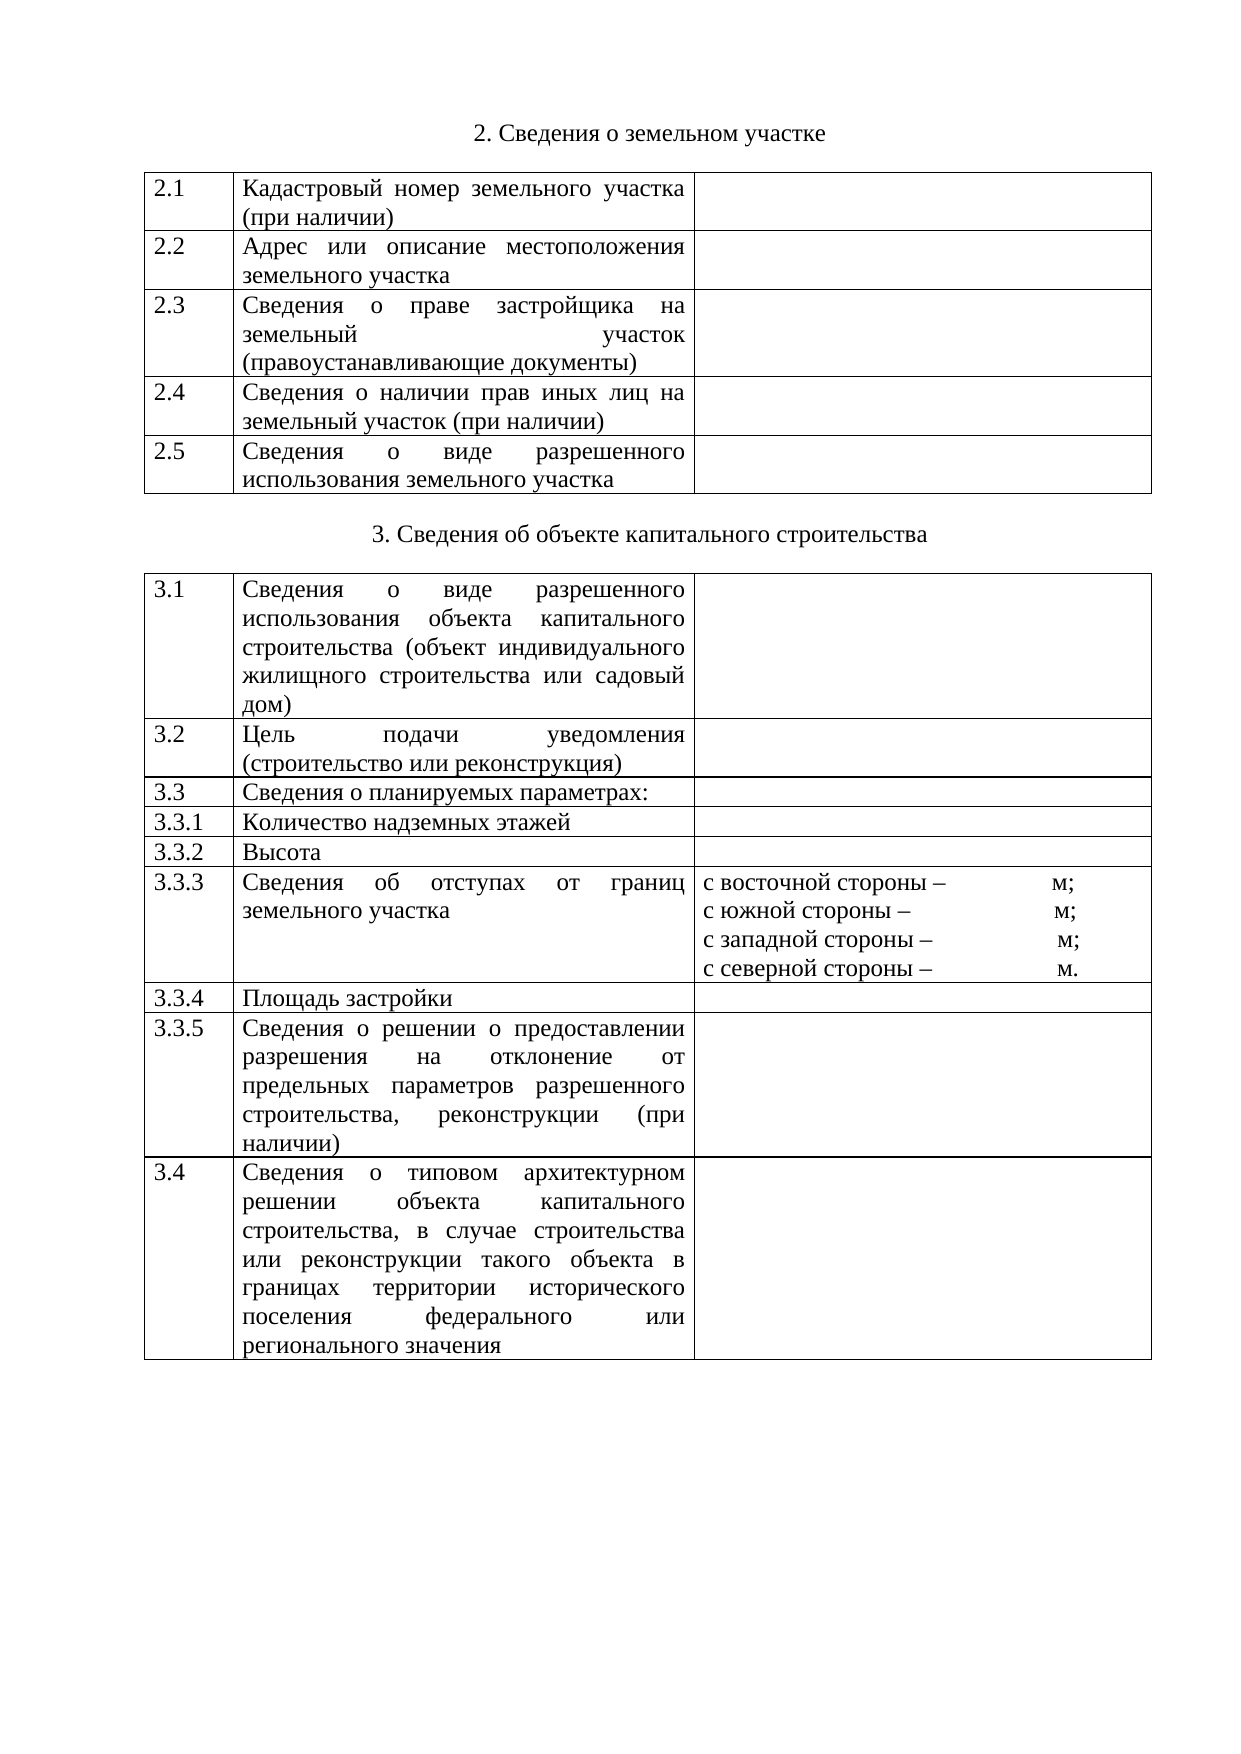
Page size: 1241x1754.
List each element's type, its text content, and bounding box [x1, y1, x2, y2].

table_cell [695, 837, 1151, 866]
table_cell Сведения о решении о предоставлении разрешения на отклонение от предельных параметров разрешенного строительства, реконструкции (при наличии) [234, 1013, 694, 1156]
table_header Сведения о виде разрешенного использования объекта капитального строительства (объект индивидуального жилищного строительства или садовый дом) [234, 574, 694, 718]
table_cell Площадь застройки [234, 983, 694, 1012]
table_cell Сведения о виде разрешенного использования земельного участка [234, 436, 694, 493]
table_cell [695, 1013, 1151, 1156]
table_cell Сведения о планируемых параметрах: [234, 778, 694, 806]
table_cell Сведения о наличии прав иных лиц на земельный участок (при наличии) [234, 377, 694, 435]
table_cell 3.3.1 [145, 807, 233, 836]
table_header 2.1 [145, 173, 233, 230]
table_cell Сведения о типовом архитектурном решении объекта капитального строительства, в случае строительства или реконструкции такого объекта в границах территории исторического поселения федерального или регионального значения [234, 1158, 694, 1359]
table_cell [695, 719, 1151, 776]
table_header [695, 574, 1151, 718]
table_cell [695, 377, 1151, 435]
table_cell [695, 778, 1151, 806]
table_cell [695, 231, 1151, 289]
table_cell [695, 290, 1151, 376]
table_cell 3.3.4 [145, 983, 233, 1012]
table_header Кадастровый номер земельного участка (при наличии) [234, 173, 694, 230]
table_cell Сведения об отступах от границ земельного участка [234, 867, 694, 982]
table_cell 3.3.3 [145, 867, 233, 982]
table_header 3.1 [145, 574, 233, 718]
table_cell [695, 983, 1151, 1012]
table_cell Количество надземных этажей [234, 807, 694, 836]
table_cell 2.2 [145, 231, 233, 289]
table_cell 2.3 [145, 290, 233, 376]
table_cell 2.4 [145, 377, 233, 435]
table_cell 2.5 [145, 436, 233, 493]
text 3. Сведения об объекте капитального строительства [148, 519, 1152, 548]
table_cell 3.3 [145, 778, 233, 806]
table_cell 3.4 [145, 1158, 233, 1359]
table_cell Адрес или описание местоположения земельного участка [234, 231, 694, 289]
table_header [695, 173, 1151, 230]
table_cell Высота [234, 837, 694, 866]
text 2. Сведения о земельном участке [148, 118, 1152, 147]
table_cell Цель подачи уведомления (строительство или реконструкция) [234, 719, 694, 776]
table_cell [695, 436, 1151, 493]
table_cell Сведения о праве застройщика на земельный участок (правоустанавливающие документы) [234, 290, 694, 376]
table_cell с восточной стороны – м; с южной стороны – м; с западной стороны – м; с северной стороны – м. [695, 867, 1151, 982]
table_cell 3.3.2 [145, 837, 233, 866]
table_cell 3.3.5 [145, 1013, 233, 1156]
table_cell 3.2 [145, 719, 233, 776]
table_cell [695, 1158, 1151, 1359]
table_cell [695, 807, 1151, 836]
